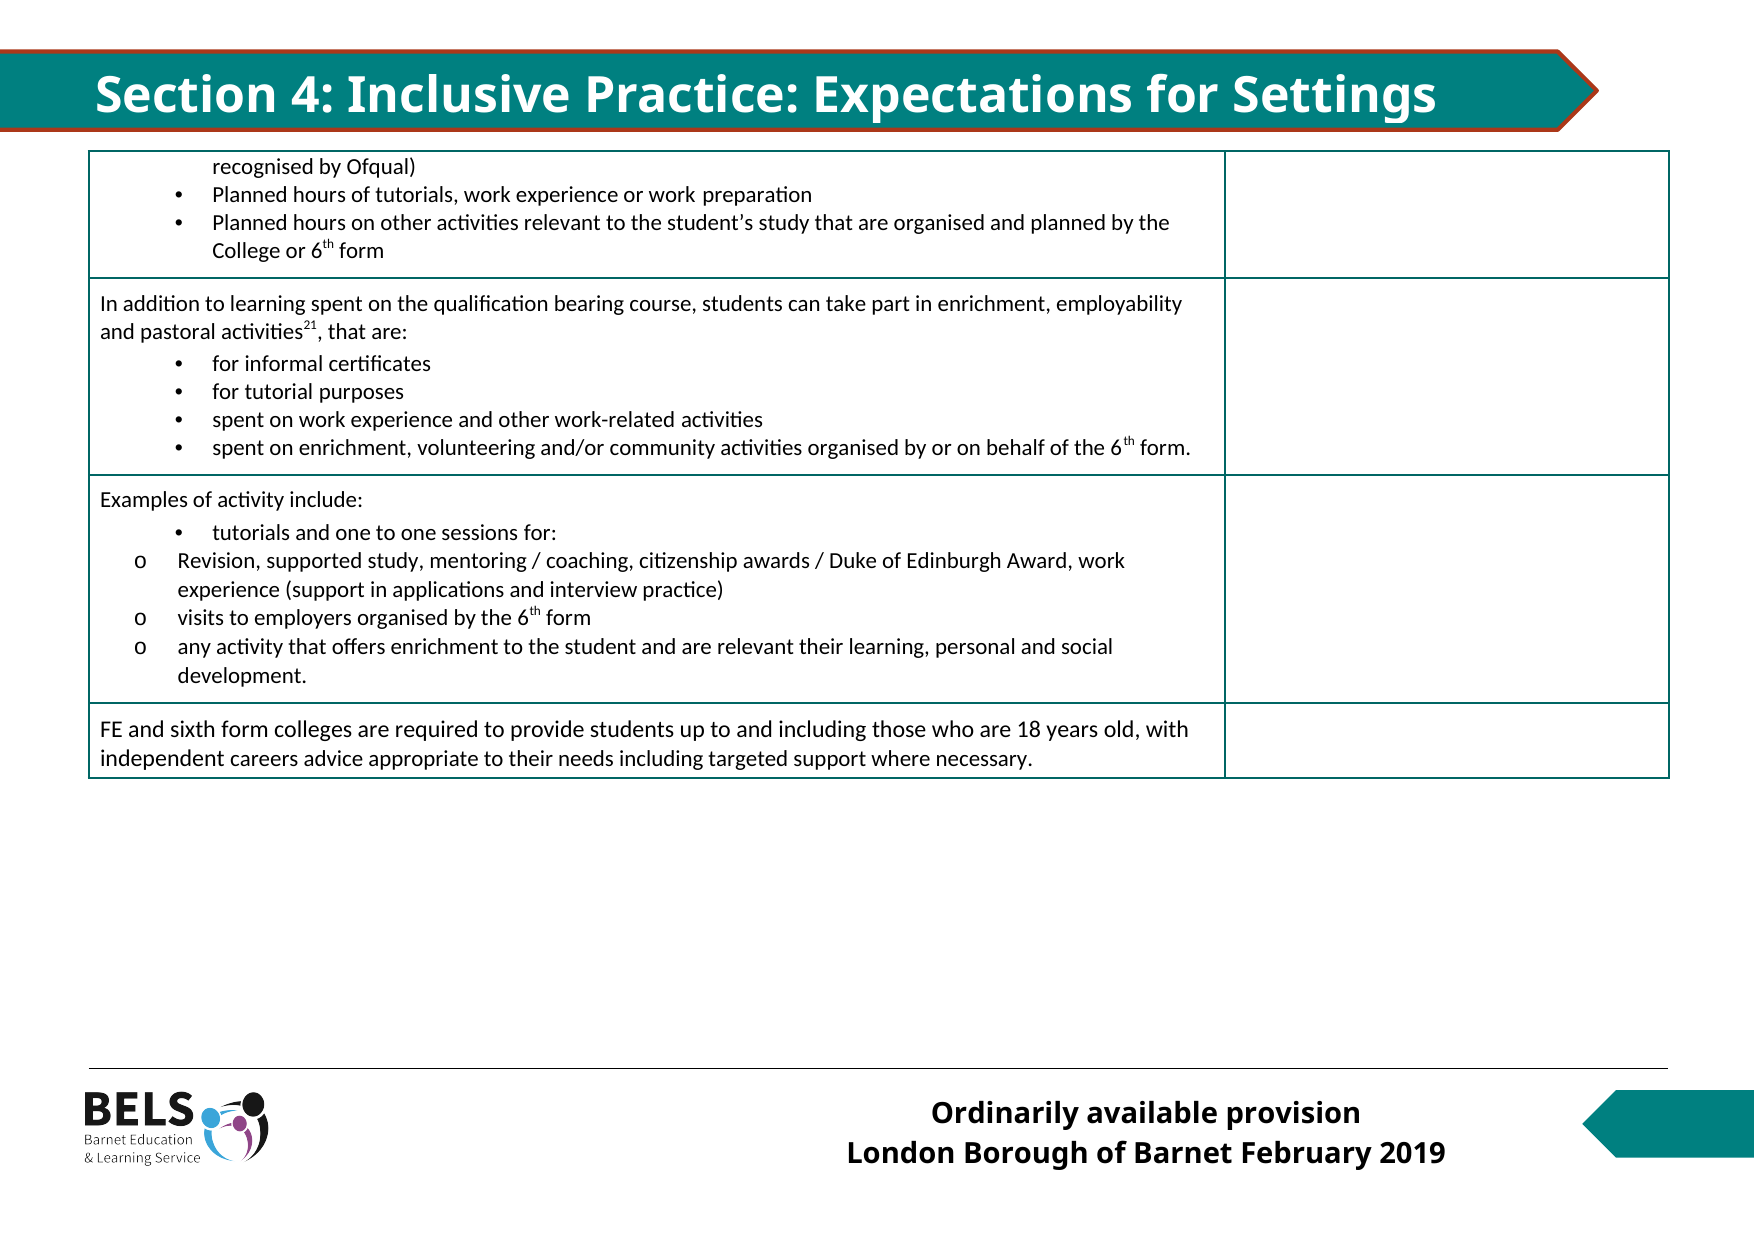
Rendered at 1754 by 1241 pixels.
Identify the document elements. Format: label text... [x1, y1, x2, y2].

table_cell [1226, 704, 1668, 777]
table_cell FE and sixth form colleges are required to provide students up to and including those who are 18 years old, with independent careers advice appropriate to their needs including targeted support where necessary. [90, 704, 1224, 777]
table_cell In addition to learning spent on the qualification bearing course, students can take part in enrichment, employability and pastoral activities, that are: for informal certificates for tutorial purposes spent on work experience and other work-related activities spent on enrichment, volunteering and/or community activities organised by or on behalf of the 6th form. [90, 279, 1224, 473]
table_cell [1226, 152, 1668, 277]
picture [81, 1085, 272, 1169]
table_cell Examples of activity include: tutorials and one to one sessions for: Revision, supported study, mentoring / coaching, citizenship awards / Duke of Edinburgh Award, work experience (support in applications and interview practice) visits to employers organised by the 6th form any activity that offers enrichment to the student and are relevant their learning, personal and social development. [90, 476, 1224, 702]
table_cell [1226, 476, 1668, 702]
table_cell [1226, 279, 1668, 473]
